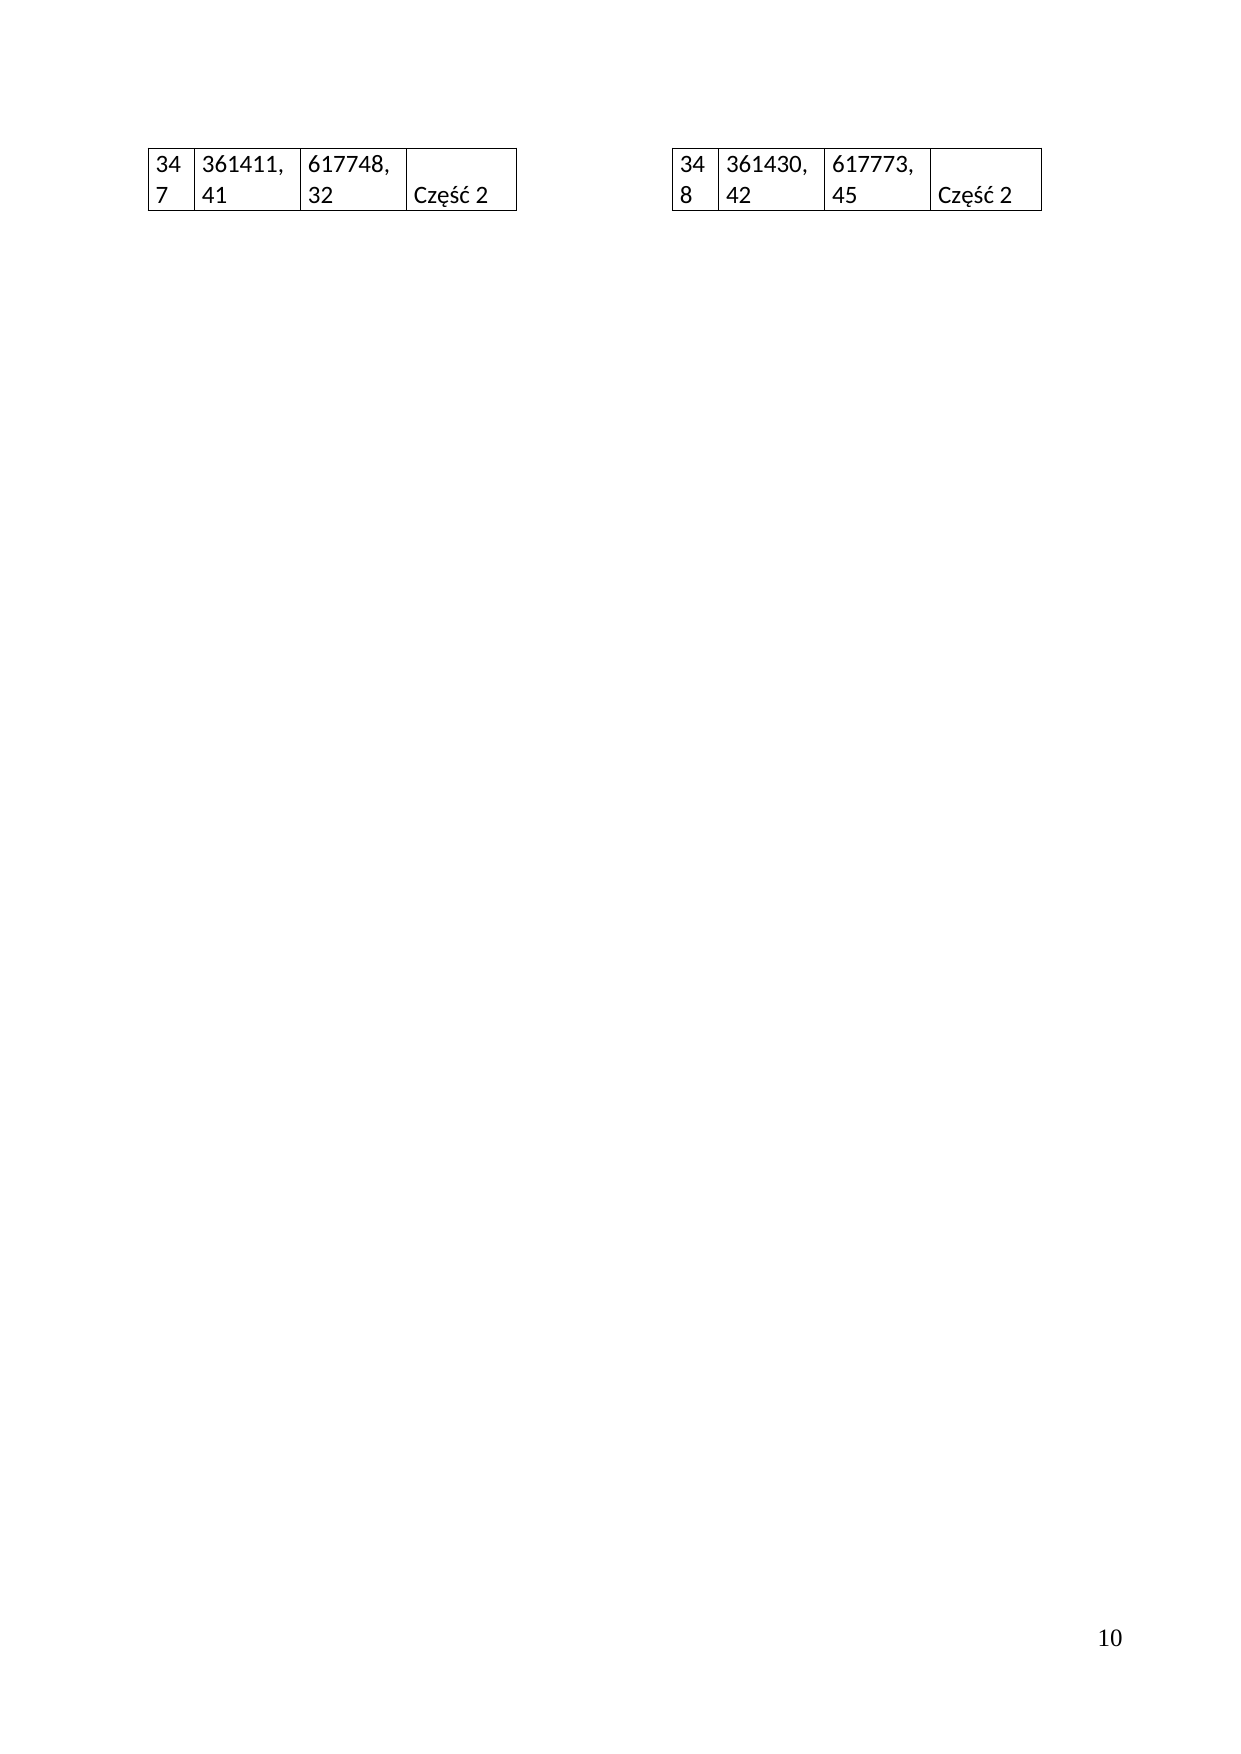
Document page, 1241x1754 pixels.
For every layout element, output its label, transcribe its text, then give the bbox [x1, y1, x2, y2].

table_cell Część 2 [931, 149, 1041, 210]
table_cell 617748,32 [301, 149, 406, 210]
table_cell 617773,45 [825, 149, 930, 210]
table_cell Część 2 [407, 149, 516, 210]
table_cell 361411,41 [195, 149, 300, 210]
table_cell 347 [149, 149, 194, 210]
table_cell 348 [673, 149, 718, 210]
table_cell 361430,42 [719, 149, 824, 210]
